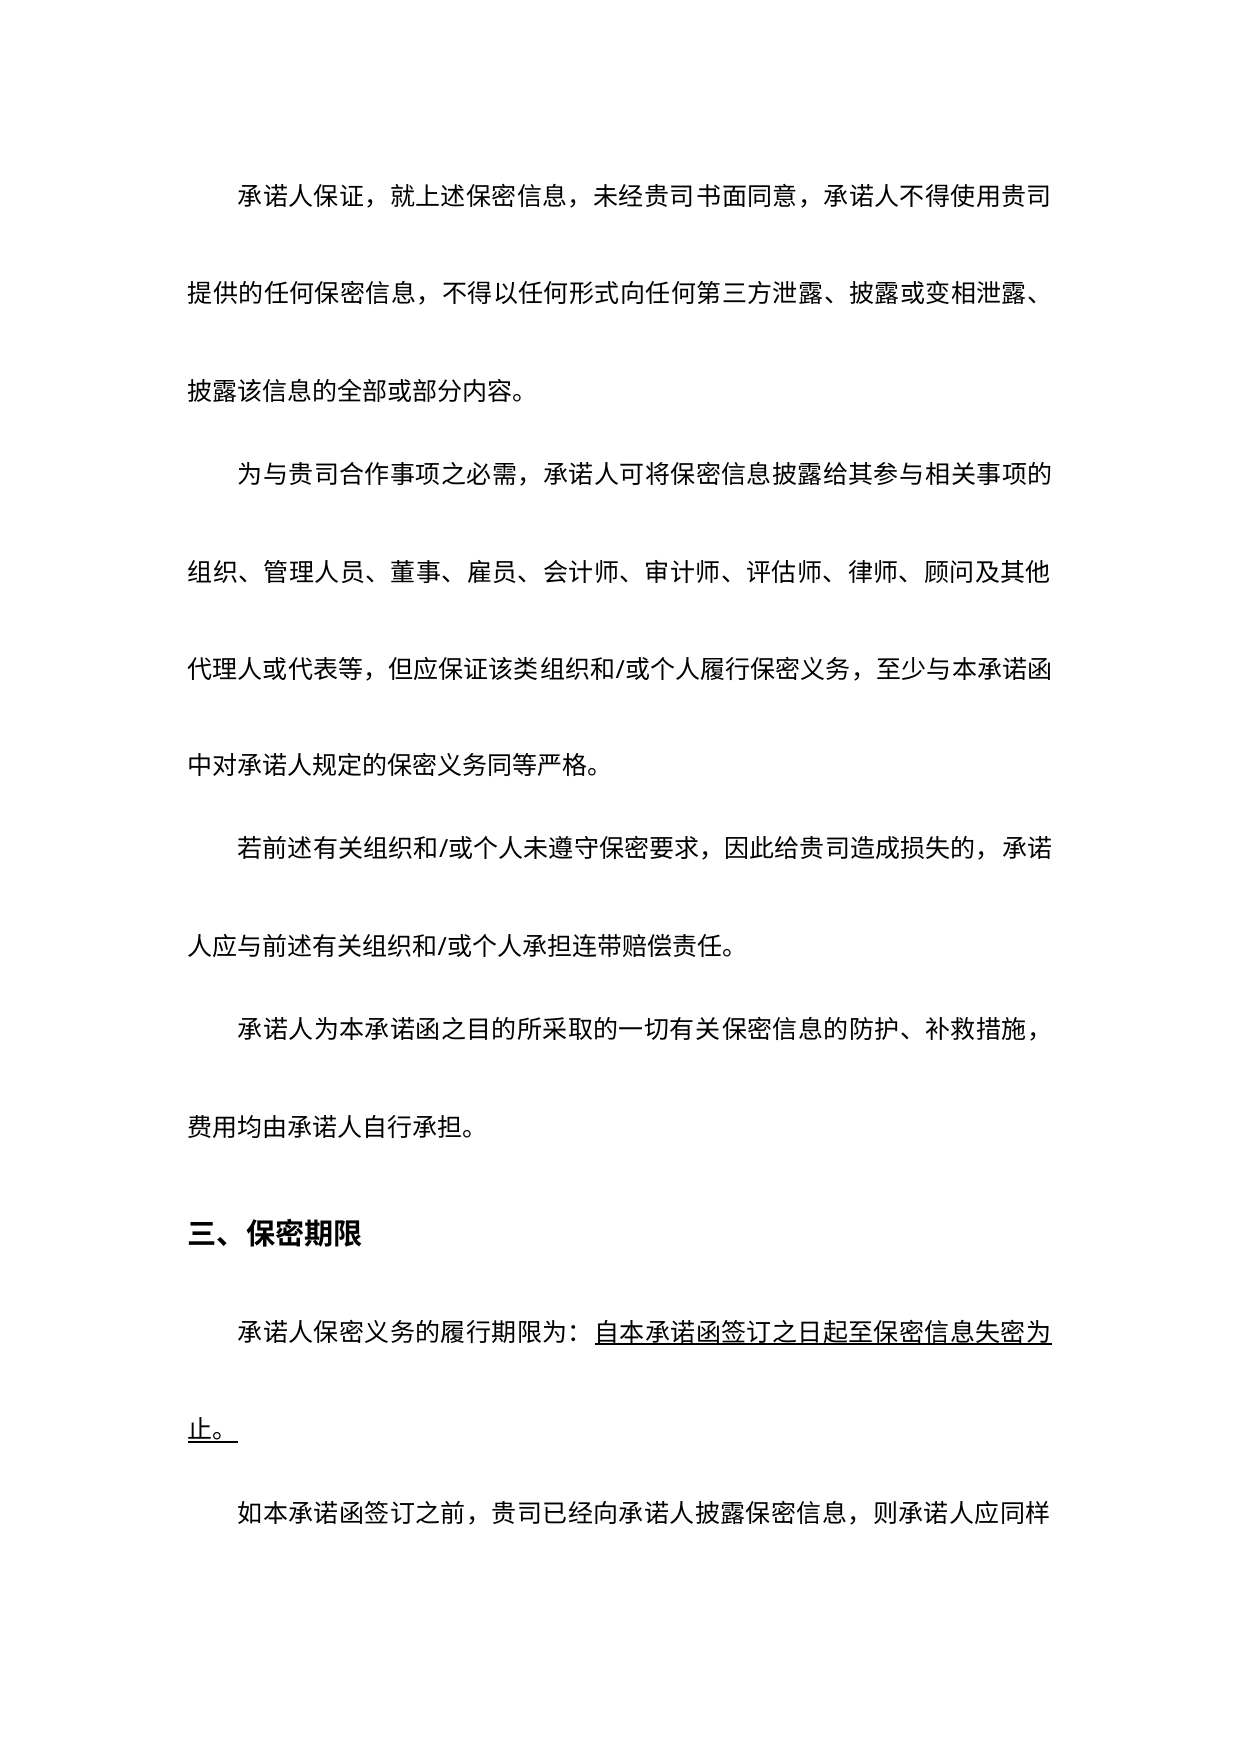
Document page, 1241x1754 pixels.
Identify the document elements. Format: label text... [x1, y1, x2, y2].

list 承诺人保证，就上述保密信息，未经贵司书面同意，承诺人不得使用贵司提供的任何保密信息，不得以任何形式向任何第三方泄露、披露或变相泄露、披露该信息的全部或部分内容。 [187, 162, 1053, 422]
text 承诺人保密义务的履行期限为：自本承诺函签订之日起至保密信息失密为止。 [187, 1298, 1053, 1461]
list 为与贵司合作事项之必需，承诺人可将保密信息披露给其参与相关事项的组织、管理人员、董事、雇员、会计师、审计师、评估师、律师、顾问及其他代理人或代表等，但应保证该类组织和/或个人履行保密义务，至少与本承诺函中对承诺人规定的保密义务同等严格。 [187, 440, 1053, 798]
subtitle 三、保密期限 [187, 1201, 1053, 1266]
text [187, 1479, 1053, 1544]
text 承诺人为本承诺函之目的所采取的一切有关保密信息的防护、补救措施，费用均由承诺人自行承担。 [187, 995, 1053, 1158]
text 若前述有关组织和/或个人未遵守保密要求，因此给贵司造成损失的，承诺人应与前述有关组织和/或个人承担连带赔偿责任。 [187, 814, 1053, 977]
